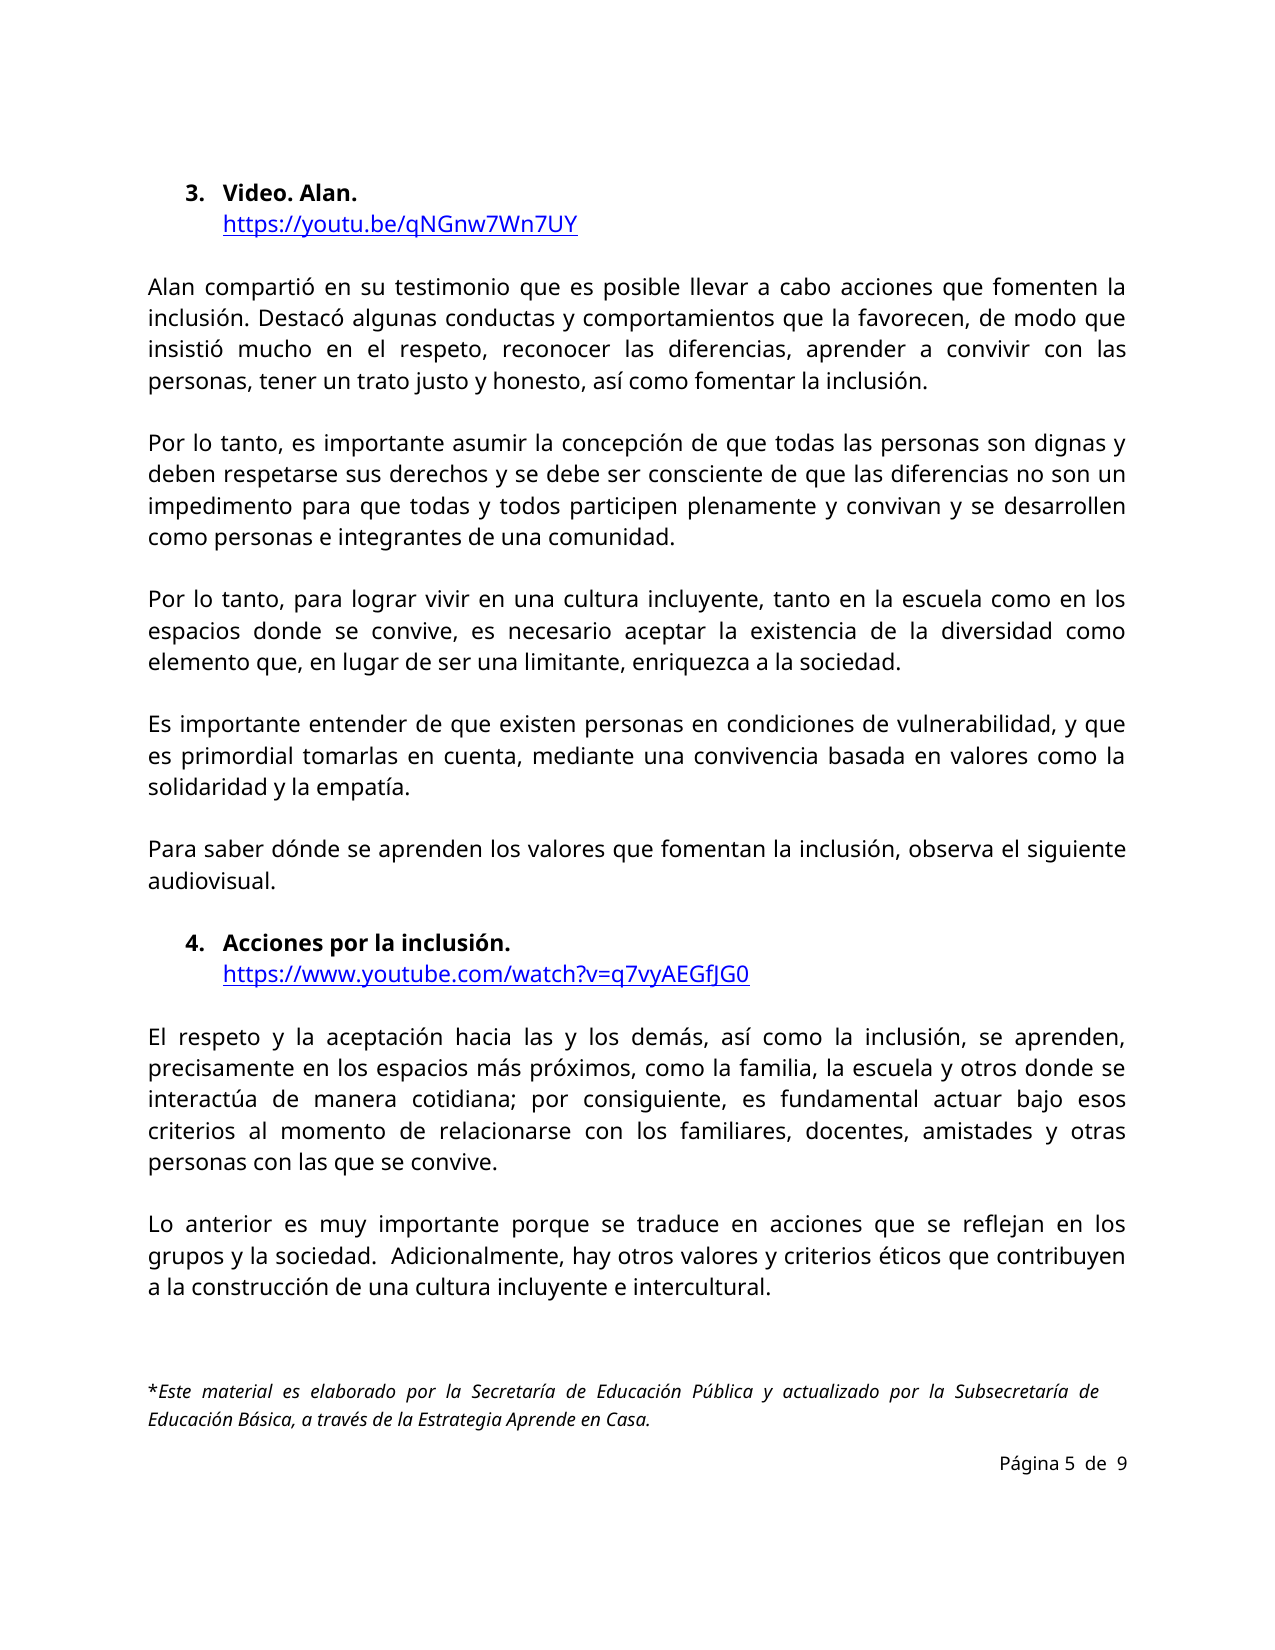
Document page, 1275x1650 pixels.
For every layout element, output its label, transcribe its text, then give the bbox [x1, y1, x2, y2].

list Video. Alan. [185, 177, 1127, 208]
text El respeto y la aceptación hacia las y los demás, así como la inclusión, se aprenden, precisamente en los espacios más próximos, como la familia, la escuela y otros donde se interactúa de manera cotidiana; por consiguiente, es fundamental actuar bajo esos criterios al momento de relacionarse con los familiares, docentes, amistades y otras personas con las que se convive. [148, 1021, 1127, 1177]
list Acciones por la inclusión. [185, 927, 1127, 958]
text Por lo tanto, es importante asumir la concepción de que todas las personas son dignas y deben respetarse sus derechos y se debe ser consciente de que las diferencias no son un impedimento para que todas y todos participen plenamente y convivan y se desarrollen como personas e integrantes de una comunidad. [148, 427, 1127, 552]
text Lo anterior es muy importante porque se traduce en acciones que se reflejan en los grupos y la sociedad. Adicionalmente, hay otros valores y criterios éticos que contribuyen a la construcción de una cultura incluyente e intercultural. [148, 1208, 1127, 1302]
text https://youtu.be/qNGnw7Wn7UY [223, 208, 1127, 240]
text Para saber dónde se aprenden los valores que fomentan la inclusión, observa el siguiente audiovisual. [148, 833, 1127, 896]
text Por lo tanto, para lograr vivir en una cultura incluyente, tanto en la escuela como en los espacios donde se convive, es necesario aceptar la existencia de la diversidad como elemento que, en lugar de ser una limitante, enriquezca a la sociedad. [148, 583, 1127, 677]
text https://www.youtube.com/watch?v=q7vyAEGfJG0 [223, 958, 1127, 990]
text Alan compartió en su testimonio que es posible llevar a cabo acciones que fomenten la inclusión. Destacó algunas conductas y comportamientos que la favorecen, de modo que insistió mucho en el respeto, reconocer las diferencias, aprender a convivir con las personas, tener un trato justo y honesto, así como fomentar la inclusión. [148, 271, 1127, 396]
text Es importante entender de que existen personas en condiciones de vulnerabilidad, y que es primordial tomarlas en cuenta, mediante una convivencia basada en valores como la solidaridad y la empatía. [148, 708, 1127, 802]
